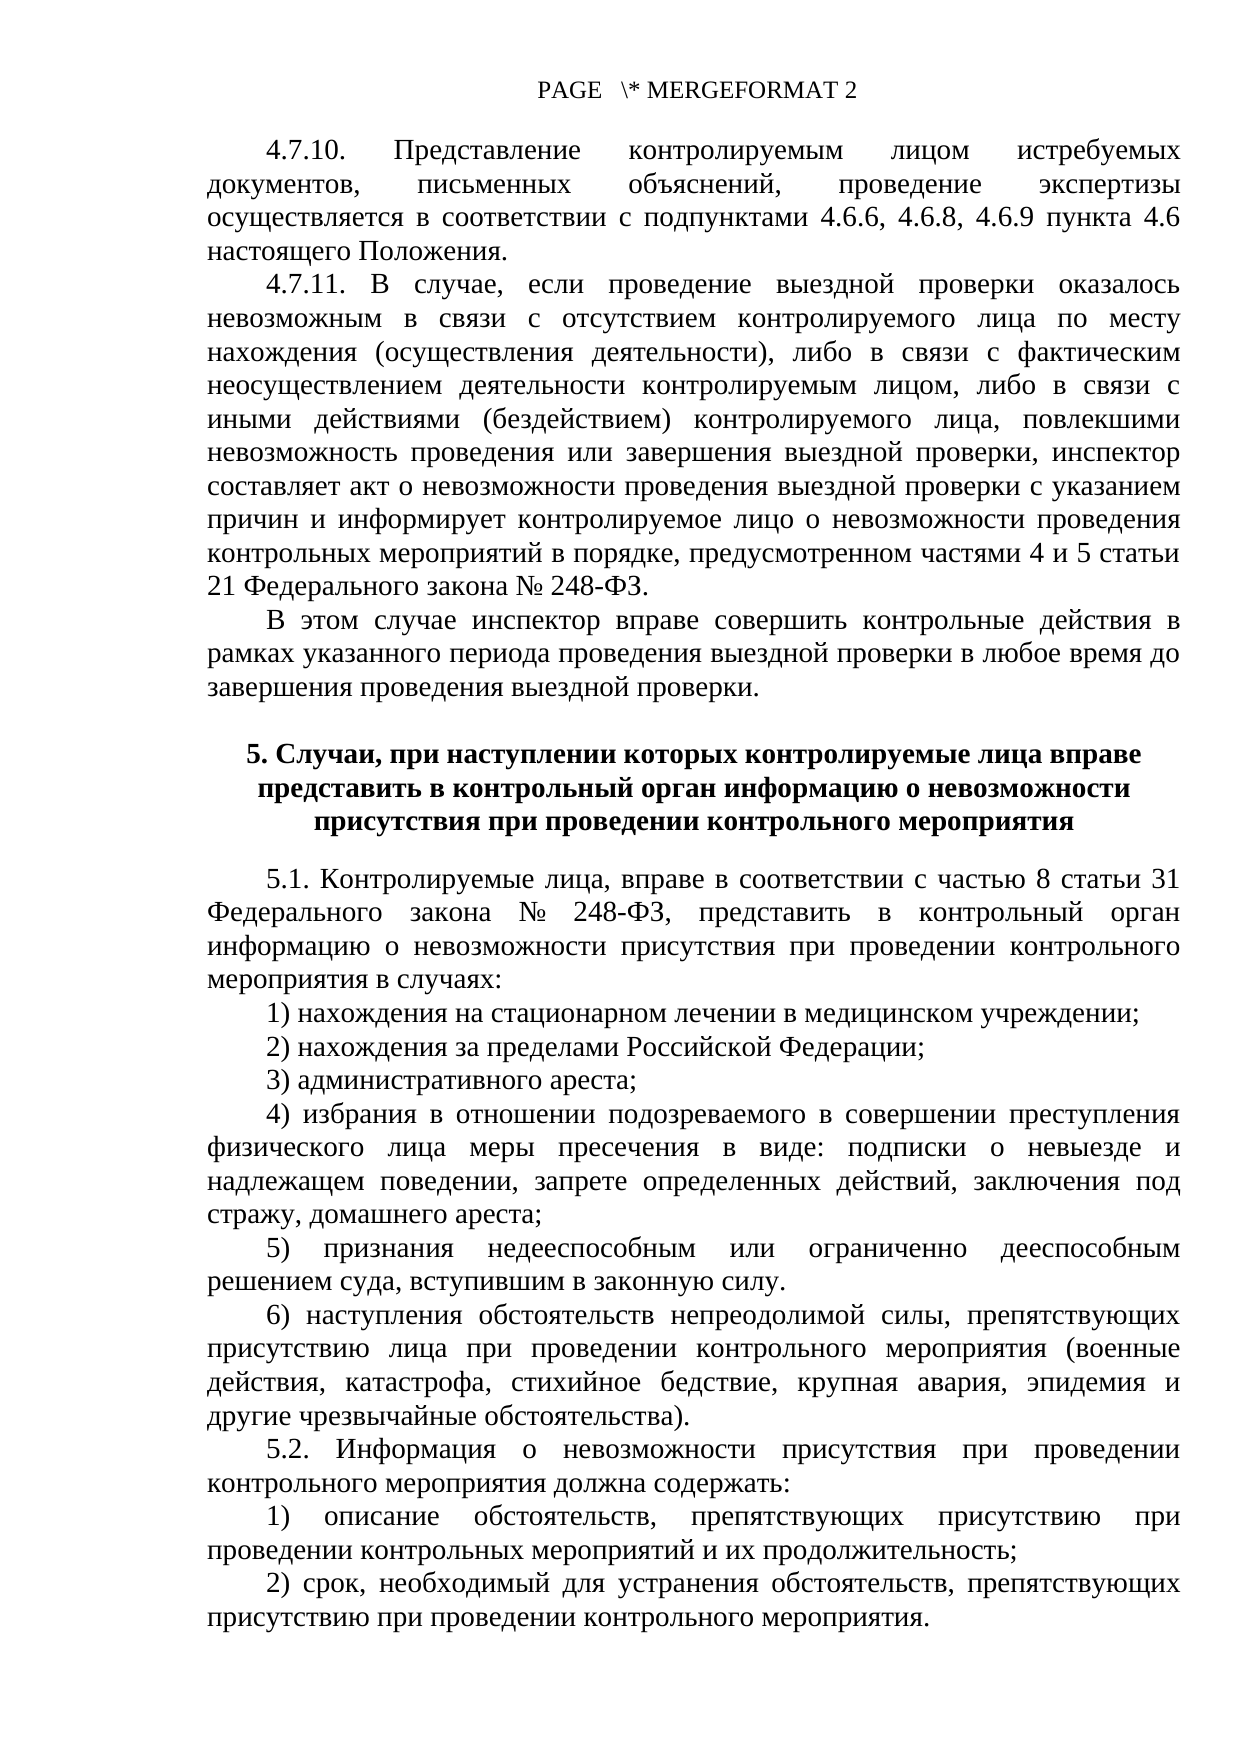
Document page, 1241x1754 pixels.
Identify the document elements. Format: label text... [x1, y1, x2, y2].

text 2) нахождения за пределами Российской Федерации; [207, 1029, 1181, 1062]
text 4) избрания в отношении подозреваемого в совершении преступления физического лица меры пресечения в виде: подписки о невыезде и надлежащем поведении, запрете определенных действий, заключения под стражу, домашнего ареста; [207, 1096, 1181, 1230]
text 1) нахождения на стационарном лечении в медицинском учреждении; [207, 995, 1181, 1029]
text 3) административного ареста; [207, 1062, 1181, 1096]
text 5) признания недееспособным или ограниченно дееспособным решением суда, вступившим в законную силу. [207, 1230, 1181, 1297]
text 6) наступления обстоятельств непреодолимой силы, препятствующих присутствию лица при проведении контрольного мероприятия (военные действия, катастрофа, стихийное бедствие, крупная авария, эпидемия и другие чрезвычайные обстоятельства). [207, 1297, 1181, 1431]
text 1) описание обстоятельств, препятствующих присутствию при проведении контрольных мероприятий и их продолжительность; [207, 1498, 1181, 1565]
text 4.7.10. Представление контролируемым лицом истребуемых документов, письменных объяснений, проведение экспертизы осуществляется в соответствии с подпунктами 4.6.6, 4.6.8, 4.6.9 пункта 4.6 настоящего Положения. [207, 132, 1181, 267]
text В этом случае инспектор вправе совершить контрольные действия в рамках указанного периода проведения выездной проверки в любое время до завершения проведения выездной проверки. [207, 602, 1181, 703]
text 2) срок, необходимый для устранения обстоятельств, препятствующих присутствию при проведении контрольного мероприятия. [207, 1565, 1181, 1632]
text 5.2. Информация о невозможности присутствия при проведении контрольного мероприятия должна содержать: [207, 1431, 1181, 1498]
text 5. Случаи, при наступлении которых контролируемые лица вправе представить в контрольный орган информацию о невозможности присутствия при проведении контрольного мероприятия [207, 736, 1181, 837]
text 4.7.11. В случае, если проведение выездной проверки оказалось невозможным в связи с отсутствием контролируемого лица по месту нахождения (осуществления деятельности), либо в связи с фактическим неосуществлением деятельности контролируемым лицом, либо в связи с иными действиями (бездействием) контролируемого лица, повлекшими невозможность проведения или завершения выездной проверки, инспектор составляет акт о невозможности проведения выездной проверки с указанием причин и информирует контролируемое лицо о невозможности проведения контрольных мероприятий в порядке, предусмотренном частями 4 и 5 статьи 21 Федерального закона № 248-ФЗ. [207, 267, 1181, 602]
text 5.1. Контролируемые лица, вправе в соответствии с частью 8 статьи 31 Федерального закона № 248-ФЗ, представить в контрольный орган информацию о невозможности присутствия при проведении контрольного мероприятия в случаях: [207, 861, 1181, 995]
